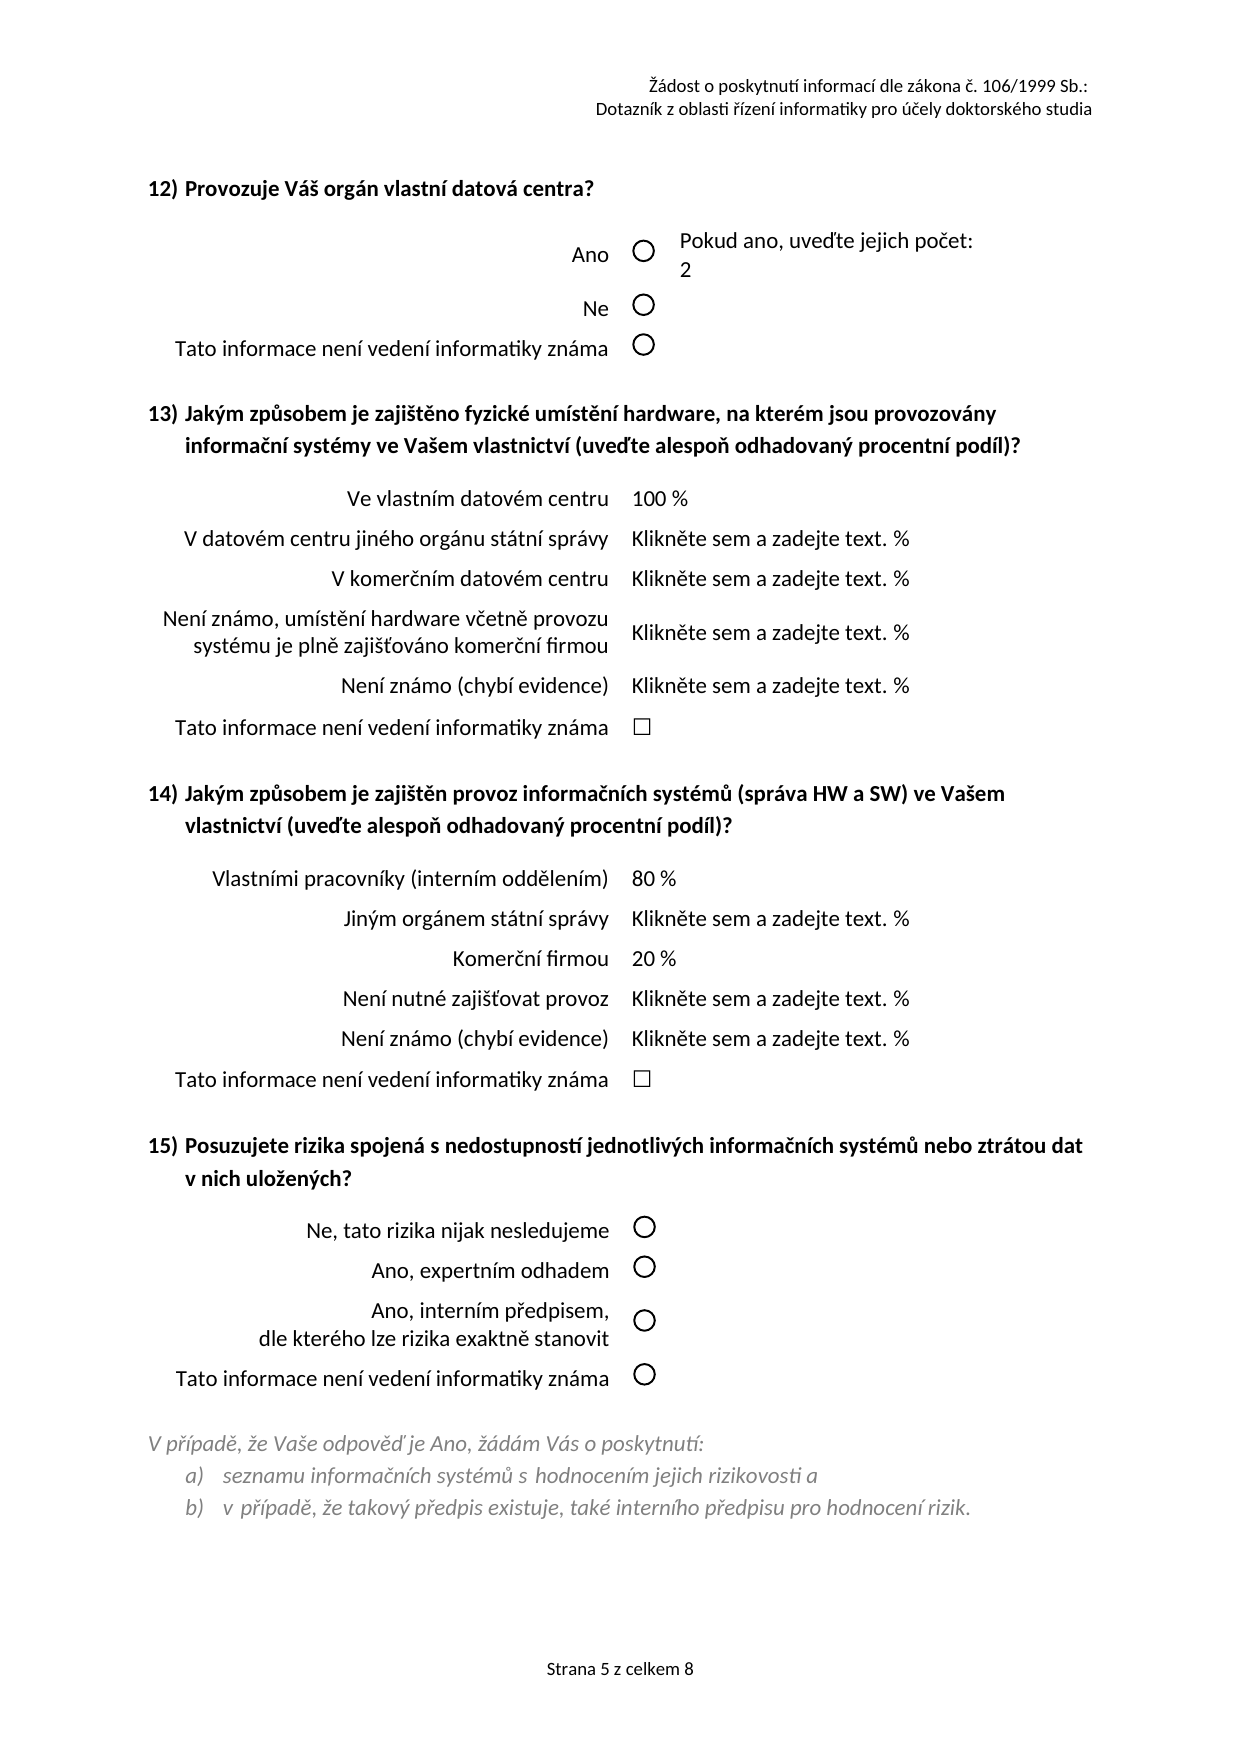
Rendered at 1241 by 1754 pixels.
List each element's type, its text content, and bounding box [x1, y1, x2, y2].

table_cell [621, 1296, 1093, 1364]
table_header [621, 1217, 1093, 1256]
table_header Ano [148, 227, 620, 294]
table_cell % [620, 904, 1093, 944]
table_cell % [620, 671, 1093, 711]
table_cell Jiným orgánem státní správy [148, 904, 620, 944]
table_cell Není známo (chybí evidence) [148, 1024, 620, 1063]
table_cell % [620, 564, 1093, 604]
subtitle Posuzujete rizika spojená s nedostupností jednotlivých informačních systémů nebo ztrátou dat v nich uložených? [148, 1131, 1093, 1192]
table_cell [621, 1364, 1093, 1404]
table_cell Není známo, umístění hardware včetně provozu systému je plně zajišťováno komerční firmou [148, 604, 620, 671]
table_cell % [620, 1024, 1093, 1063]
table_cell Komerční firmou [148, 944, 620, 984]
table_header Ne, tato rizika nijak nesledujeme [148, 1217, 621, 1256]
table_header % [620, 484, 1093, 524]
table_cell [620, 334, 1093, 374]
table_cell Ne [148, 295, 620, 334]
table_cell Není známo (chybí evidence) [148, 671, 620, 711]
table_cell Ano, expertním odhadem [148, 1256, 621, 1296]
table_cell Tato informace není vedení informatiky známa [148, 1064, 620, 1106]
subtitle Jakým způsobem je zajištěn provoz informačních systémů (správa HW a SW) ve Vašem vlastnictví (uveďte alespoň odhadovaný procentní podíl)? [148, 779, 1093, 839]
table_cell Není nutné zajišťovat provoz [148, 984, 620, 1024]
text V případě, že Vaše odpověď je Ano, žádám Vás o poskytnutí: [148, 1429, 1093, 1457]
subtitle Jakým způsobem je zajištěno fyzické umístění hardware, na kterém jsou provozovány informační systémy ve Vašem vlastnictví (uveďte alespoň odhadovaný procentní podíl)? [148, 399, 1093, 459]
table_header Ve vlastním datovém centru [148, 484, 620, 524]
table_header Pokud ano, uveďte jejich počet: [668, 227, 1093, 294]
table_cell [621, 1256, 1093, 1296]
table_cell % [620, 604, 1093, 671]
table_cell Tato informace není vedení informatiky známa [148, 1364, 621, 1404]
table_header [620, 227, 668, 294]
list seznamu informačních systémů s hodnocením jejich rizikovosti a [185, 1461, 1093, 1489]
list v případě, že takový předpis existuje, také interního předpisu pro hodnocení rizik. [185, 1493, 1093, 1521]
table_cell % [620, 524, 1093, 564]
table_header % [620, 865, 1093, 904]
subtitle Provozuje Váš orgán vlastní datová centra? [148, 174, 1093, 202]
table_header Vlastními pracovníky (interním oddělením) [148, 865, 620, 904]
table_cell V datovém centru jiného orgánu státní správy [148, 524, 620, 564]
table_cell % [620, 984, 1093, 1024]
table_cell V komerčním datovém centru [148, 564, 620, 604]
table_cell % [620, 944, 1093, 984]
table_cell Tato informace není vedení informatiky známa [148, 334, 620, 374]
table_cell Tato informace není vedení informatiky známa [148, 711, 620, 754]
table_cell Ano, interním předpisem, dle kterého lze rizika exaktně stanovit [148, 1296, 621, 1364]
table_cell [620, 295, 1093, 334]
